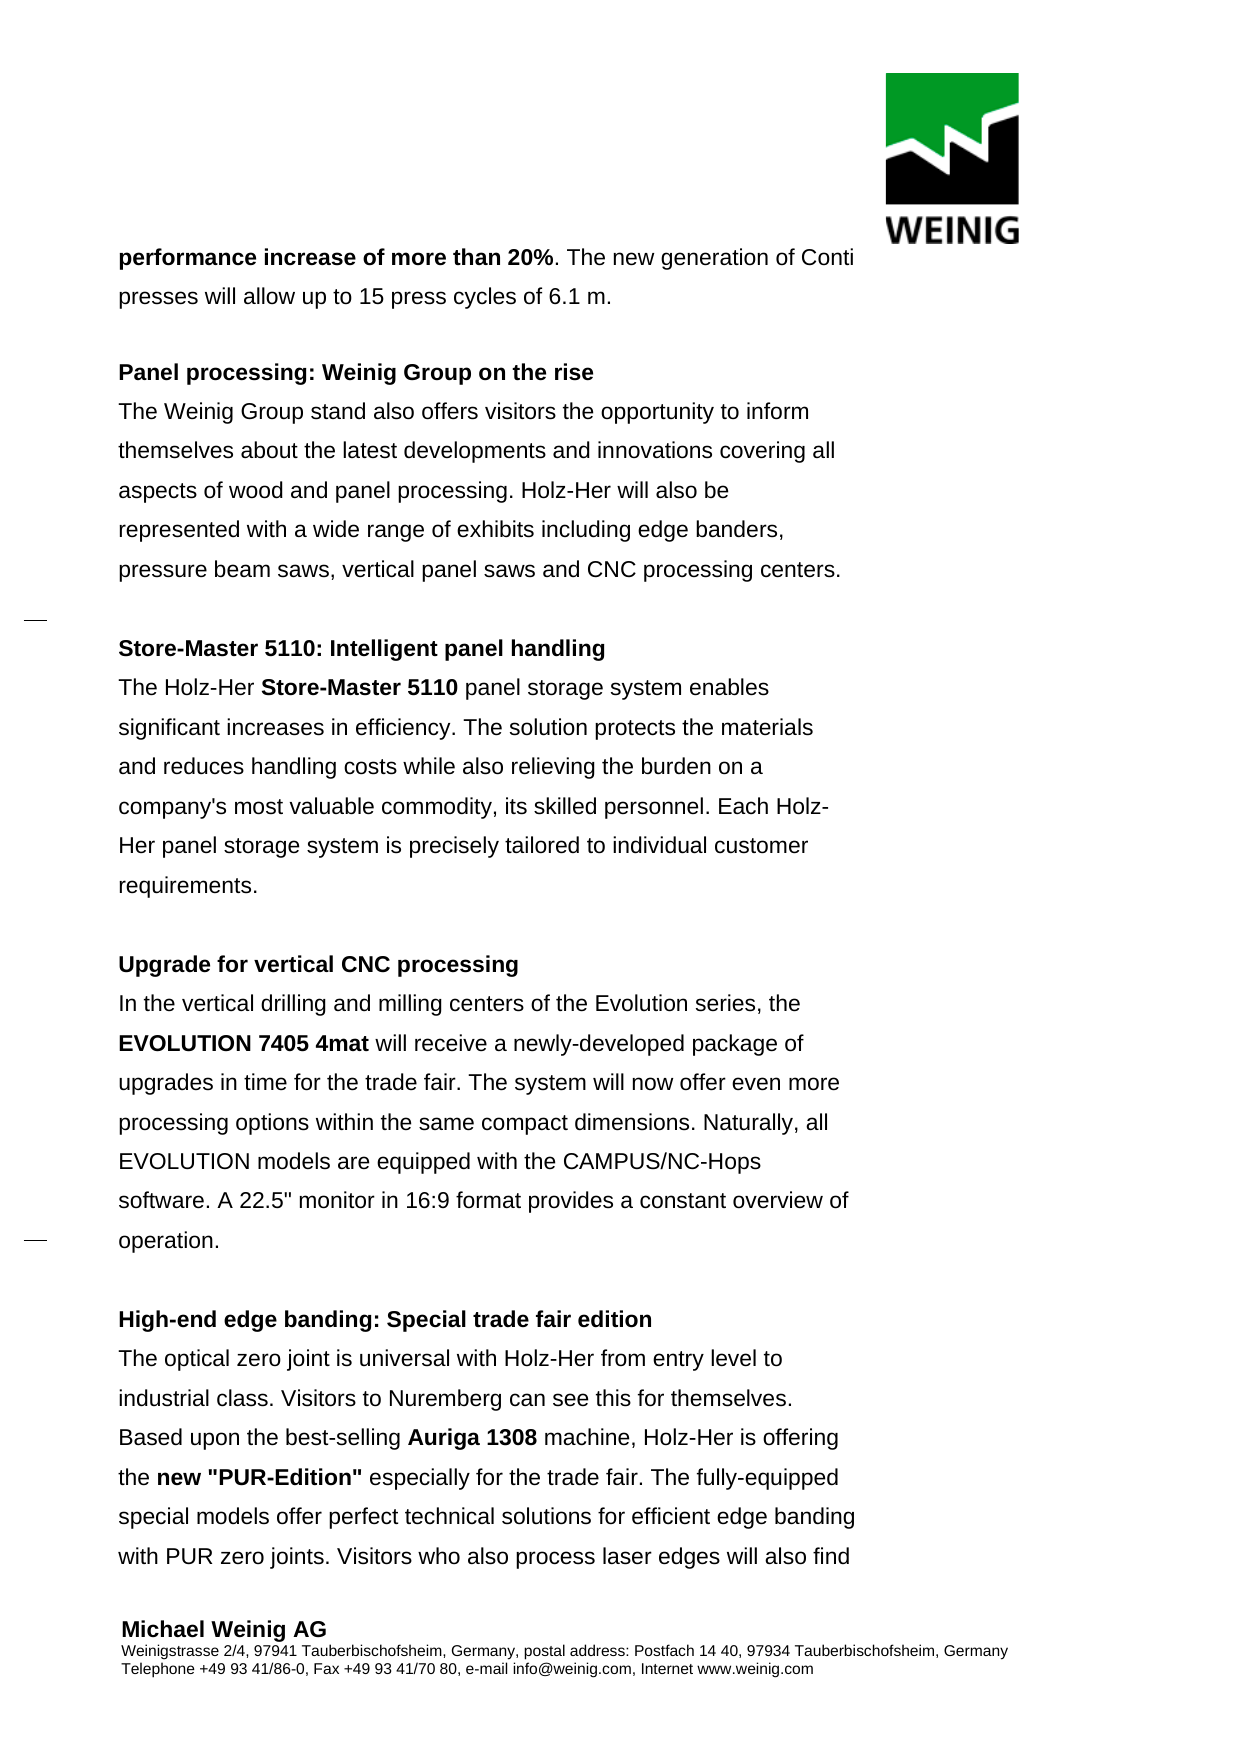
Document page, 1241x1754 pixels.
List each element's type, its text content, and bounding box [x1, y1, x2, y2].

text High-end edge banding: Special trade fair edition [118, 1306, 856, 1332]
text Upgrade for vertical CNC processing [118, 951, 856, 977]
text Store-Master 5110: Intelligent panel handling [118, 635, 856, 661]
text Panel processing: Weinig Group on the rise [118, 358, 856, 385]
text The Weinig Group stand also offers visitors the opportunity to inform themselves about the latest developments and innovations covering all aspects of wood and panel processing. Holz-Her will also be represented with a wide range of exhibits including edge banders, pressure beam saws, vertical panel saws and CNC processing centers. [118, 398, 856, 582]
text In the vertical drilling and milling centers of the Evolution series, the EVOLUTION 7405 4mat will receive a newly-developed package of upgrades in time for the trade fair. The system will now offer even more processing options within the same compact dimensions. Naturally, all EVOLUTION models are equipped with the CAMPUS/NC-Hops software. A 22.5" monitor in 16:9 format provides a constant overview of operation. [118, 990, 856, 1253]
picture [885, 73, 1019, 244]
text The Holz-Her Store-Master 5110 panel storage system enables significant increases in efficiency. The solution protects the materials and reduces handling costs while also relieving the burden on a company's most valuable commodity, its skilled personnel. Each Holz-Her panel storage system is precisely tailored to individual customer requirements. [118, 674, 856, 898]
